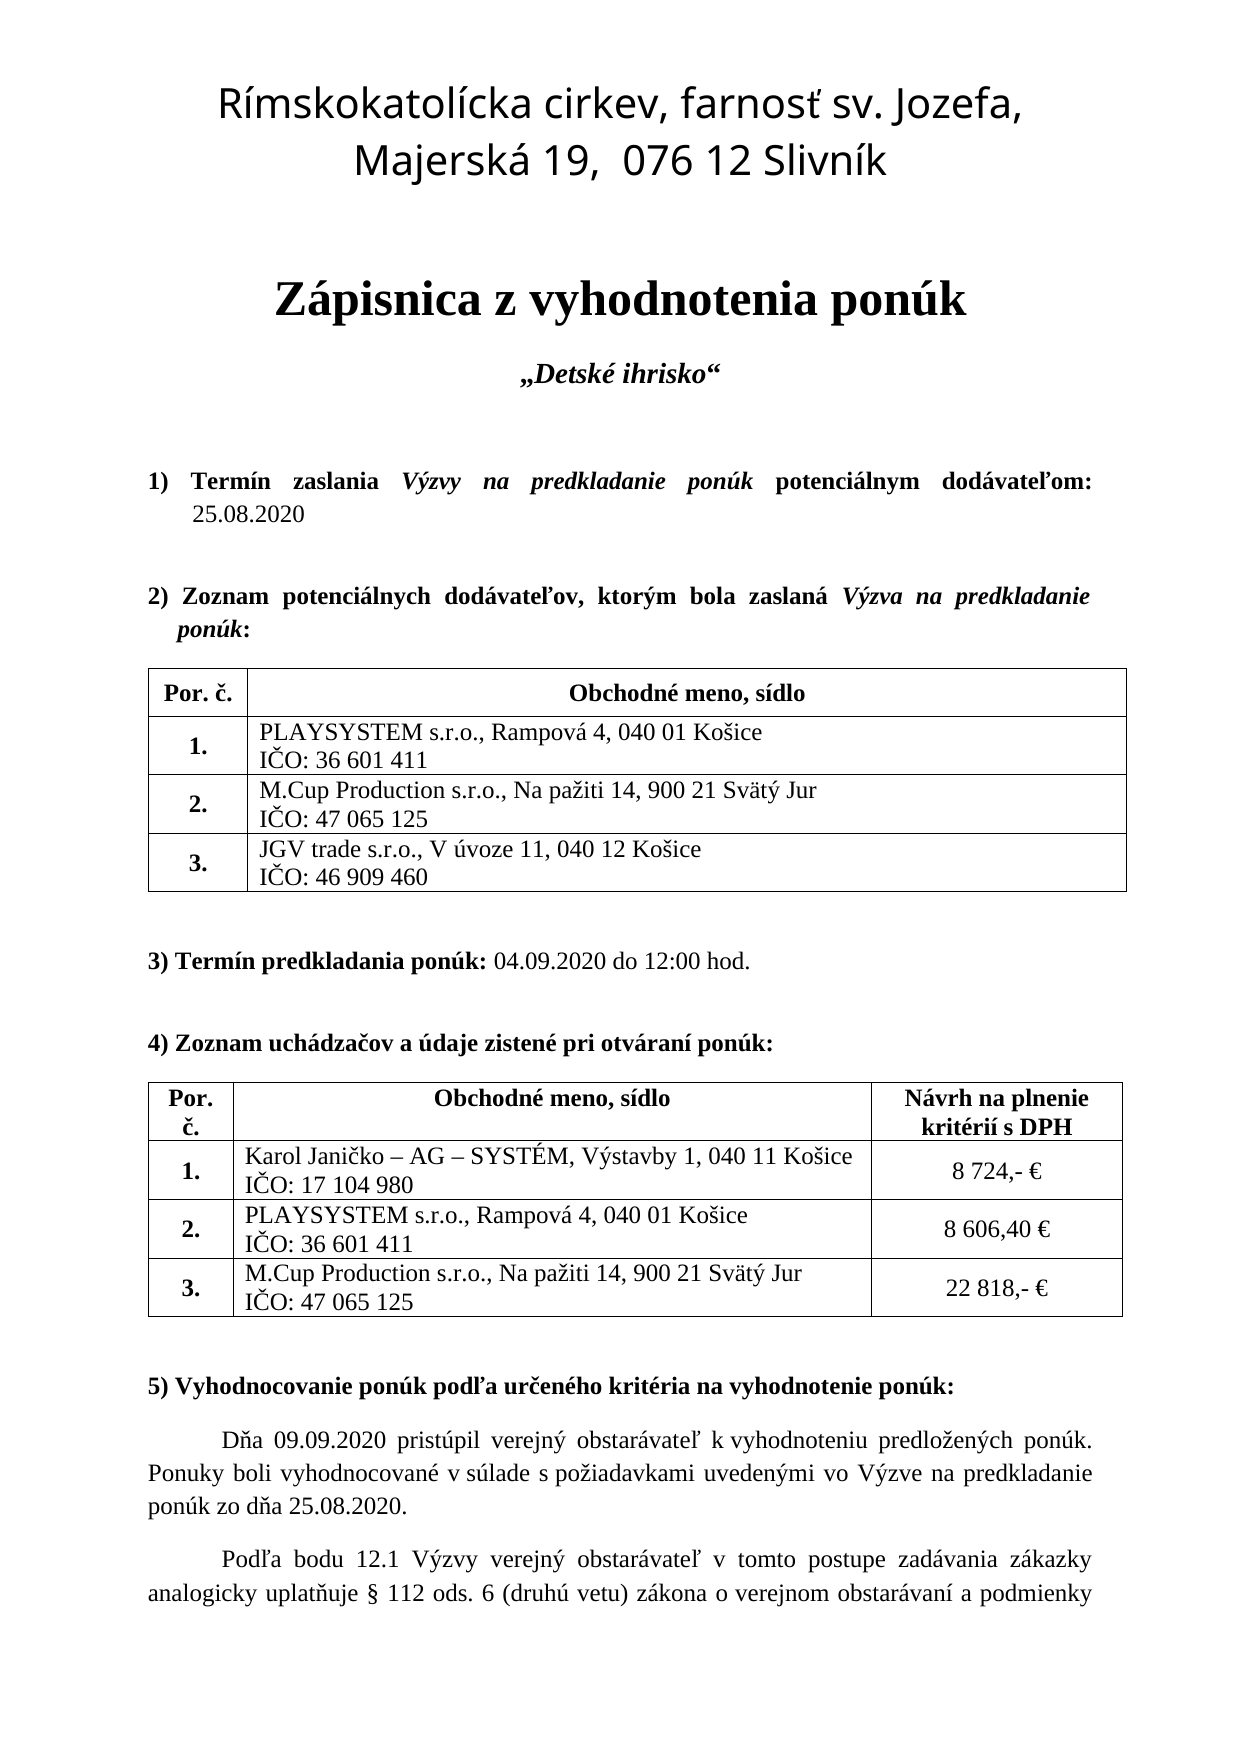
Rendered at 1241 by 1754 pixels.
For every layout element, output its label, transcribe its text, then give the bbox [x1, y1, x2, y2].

text 2) Zoznam potenciálnych dodávateľov, ktorým bola zaslaná Výzva na predkladanie ponúk: [148, 581, 1093, 643]
table_cell Karol Janičko – AG – SYSTÉM, Výstavby 1, 040 11 Košice IČO: 17 104 980 [234, 1141, 871, 1199]
text 1) Termín zaslania Výzvy na predkladanie ponúk potenciálnym dodávateľom: 25.08.2020 [148, 466, 1093, 528]
table_cell 8 606,40 € [872, 1200, 1122, 1257]
table_header Návrh na plnenie kritérií s DPH [872, 1083, 1122, 1140]
table_cell 2. [149, 1200, 233, 1257]
text 4) Zoznam uchádzačov a údaje zistené pri otváraní ponúk: [148, 1028, 1093, 1057]
table_cell 1. [149, 1141, 233, 1199]
table_cell M.Cup Production s.r.o., Na pažiti 14, 900 21 Svätý Jur IČO: 47 065 125 [248, 775, 1126, 833]
table_cell PLAYSYSTEM s.r.o., Rampová 4, 040 01 Košice IČO: 36 601 411 [248, 717, 1126, 774]
table_cell 2. [149, 775, 247, 833]
table_header Por. č. [149, 1083, 233, 1140]
table_cell 22 818,- € [872, 1259, 1122, 1316]
table_cell 3. [149, 834, 247, 891]
text „Detské ihrisko“ [148, 356, 1093, 389]
table_cell 3. [149, 1259, 233, 1316]
text 5) Vyhodnocovanie ponúk podľa určeného kritéria na vyhodnotenie ponúk: [148, 1371, 1093, 1399]
table_header Por. č. [149, 669, 247, 716]
table_cell M.Cup Production s.r.o., Na pažiti 14, 900 21 Svätý Jur IČO: 47 065 125 [234, 1259, 871, 1316]
table_cell 8 724,- € [872, 1141, 1122, 1199]
table_header Obchodné meno, sídlo [248, 669, 1126, 716]
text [148, 1544, 1093, 1606]
table_header Obchodné meno, sídlo [234, 1083, 871, 1140]
table_cell JGV trade s.r.o., V úvoze 11, 040 12 Košice IČO: 46 909 460 [248, 834, 1126, 891]
text 3) Termín predkladania ponúk: 04.09.2020 do 12:00 hod. [148, 946, 1093, 975]
table_cell PLAYSYSTEM s.r.o., Rampová 4, 040 01 Košice IČO: 36 601 411 [234, 1200, 871, 1257]
text Dňa 09.09.2020 pristúpil verejný obstarávateľ k vyhodnoteniu predložených ponúk. Ponuky boli vyhodnocované v súlade s požiadavkami uvedenými vo Výzve na predkladanie ponúk zo dňa 25.08.2020. [148, 1425, 1093, 1519]
text Zápisnica z vyhodnotenia ponúk [148, 269, 1093, 327]
table_cell 1. [149, 717, 247, 774]
